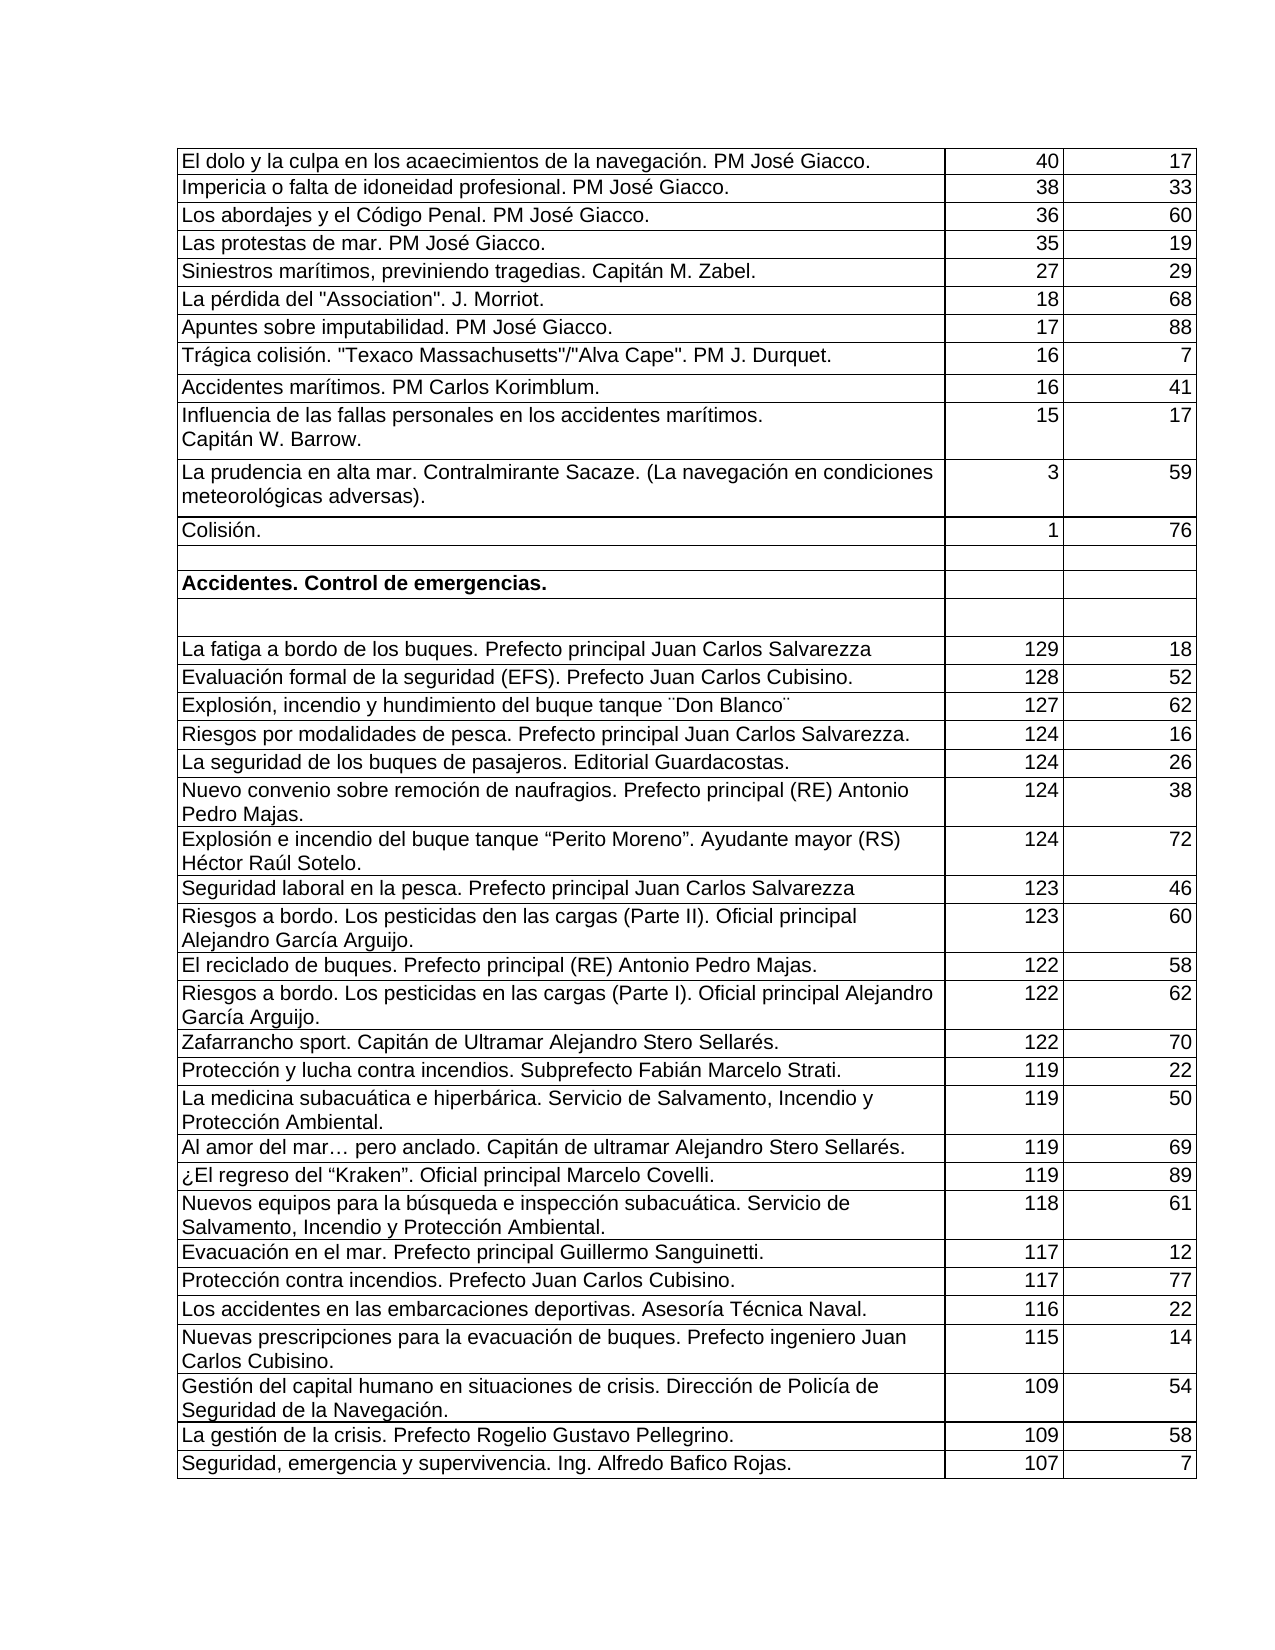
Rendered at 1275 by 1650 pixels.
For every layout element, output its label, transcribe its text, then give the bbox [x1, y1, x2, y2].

table_cell Nuevo convenio sobre remoción de naufragios. Prefecto principal (RE) Antonio Pedro Majas. [178, 778, 944, 826]
table_cell 22 [1064, 1296, 1196, 1323]
table_cell 77 [1064, 1268, 1196, 1295]
table_cell 17 [1064, 403, 1196, 459]
table_cell 62 [1064, 981, 1196, 1029]
table_cell Los accidentes en las embarcaciones deportivas. Asesoría Técnica Naval. [178, 1296, 944, 1323]
table_cell [946, 546, 1063, 569]
table_cell [1064, 599, 1196, 636]
table_cell 27 [946, 259, 1063, 286]
table_cell 116 [946, 1296, 1063, 1323]
table_cell La gestión de la crisis. Prefecto Rogelio Gustavo Pellegrino. [178, 1423, 944, 1449]
table_cell Riesgos a bordo. Los pesticidas en las cargas (Parte I). Oficial principal Alejandro García Arguijo. [178, 981, 944, 1029]
table_cell Los abordajes y el Código Penal. PM José Giacco. [178, 203, 944, 230]
table_cell El reciclado de buques. Prefecto principal (RE) Antonio Pedro Majas. [178, 953, 944, 980]
table_cell 15 [946, 403, 1063, 459]
table_cell Apuntes sobre imputabilidad. PM José Giacco. [178, 315, 944, 342]
table_cell 115 [946, 1325, 1063, 1372]
table_cell 41 [1064, 375, 1196, 402]
table_cell 16 [1064, 721, 1196, 748]
table_cell 88 [1064, 315, 1196, 342]
table_cell Explosión, incendio y hundimiento del buque tanque ¨Don Blanco¨ [178, 693, 944, 720]
table_cell La medicina subacuática e hiperbárica. Servicio de Salvamento, Incendio y Protección Ambiental. [178, 1086, 944, 1134]
table_cell 70 [1064, 1030, 1196, 1057]
table_cell 122 [946, 1030, 1063, 1057]
table_cell 123 [946, 876, 1063, 903]
table_cell Evacuación en el mar. Prefecto principal Guillermo Sanguinetti. [178, 1240, 944, 1267]
table_cell Accidentes marítimos. PM Carlos Korimblum. [178, 375, 944, 402]
table_cell 54 [1064, 1374, 1196, 1421]
table_cell 22 [1064, 1058, 1196, 1085]
table_cell 16 [946, 375, 1063, 402]
table_cell 117 [946, 1240, 1063, 1267]
table_cell 50 [1064, 1086, 1196, 1134]
table_cell Impericia o falta de idoneidad profesional. PM José Giacco. [178, 175, 944, 202]
table_cell 124 [946, 827, 1063, 874]
table_cell Las protestas de mar. PM José Giacco. [178, 231, 944, 258]
table_cell Colisión. [178, 518, 944, 544]
table_cell Siniestros marítimos, previniendo tragedias. Capitán M. Zabel. [178, 259, 944, 286]
table_cell Seguridad laboral en la pesca. Prefecto principal Juan Carlos Salvarezza [178, 876, 944, 903]
table_cell 33 [1064, 175, 1196, 202]
table_cell 60 [1064, 203, 1196, 230]
table_cell 62 [1064, 693, 1196, 720]
table_cell 35 [946, 231, 1063, 258]
table_cell 14 [1064, 1325, 1196, 1372]
table_cell 122 [946, 981, 1063, 1029]
table_cell [946, 599, 1063, 636]
table_cell Accidentes. Control de emergencias. [178, 571, 944, 598]
table_cell 46 [1064, 876, 1196, 903]
table_cell [946, 571, 1063, 598]
table_cell 7 [1064, 343, 1196, 374]
table_cell 123 [946, 904, 1063, 952]
table_cell 19 [1064, 231, 1196, 258]
table_cell Nuevas prescripciones para la evacuación de buques. Prefecto ingeniero Juan Carlos Cubisino. [178, 1325, 944, 1372]
table_cell 38 [946, 175, 1063, 202]
table_cell La fatiga a bordo de los buques. Prefecto principal Juan Carlos Salvarezza [178, 637, 944, 664]
table_cell 76 [1064, 518, 1196, 544]
table_cell ¿El regreso del “Kraken”. Oficial principal Marcelo Covelli. [178, 1163, 944, 1190]
table_cell 59 [1064, 460, 1196, 516]
table_cell 40 [946, 149, 1063, 173]
table_cell 119 [946, 1163, 1063, 1190]
table_cell 26 [1064, 750, 1196, 777]
table_cell 7 [1064, 1451, 1196, 1478]
table_cell 124 [946, 721, 1063, 748]
table_cell [178, 546, 944, 569]
table_cell La pérdida del "Association". J. Morriot. [178, 287, 944, 314]
table_cell 122 [946, 953, 1063, 980]
table_cell 119 [946, 1058, 1063, 1085]
table_cell Evaluación formal de la seguridad (EFS). Prefecto Juan Carlos Cubisino. [178, 665, 944, 692]
table_cell 129 [946, 637, 1063, 664]
table_cell 36 [946, 203, 1063, 230]
table_cell 17 [1064, 149, 1196, 173]
table_cell Explosión e incendio del buque tanque “Perito Moreno”. Ayudante mayor (RS) Héctor Raúl Sotelo. [178, 827, 944, 874]
table_cell 60 [1064, 904, 1196, 952]
table_cell Gestión del capital humano en situaciones de crisis. Dirección de Policía de Seguridad de la Navegación. [178, 1374, 944, 1421]
table_cell 128 [946, 665, 1063, 692]
table_cell 18 [946, 287, 1063, 314]
table_cell 18 [1064, 637, 1196, 664]
table_cell La prudencia en alta mar. Contralmirante Sacaze. (La navegación en condiciones meteorológicas adversas). [178, 460, 944, 516]
table_cell 118 [946, 1191, 1063, 1239]
table_cell Zafarrancho sport. Capitán de Ultramar Alejandro Stero Sellarés. [178, 1030, 944, 1057]
table_cell [178, 599, 944, 636]
table_cell 119 [946, 1086, 1063, 1134]
table_cell 109 [946, 1423, 1063, 1449]
table_cell 16 [946, 343, 1063, 374]
table_cell 117 [946, 1268, 1063, 1295]
table_cell 72 [1064, 827, 1196, 874]
table_cell Riesgos a bordo. Los pesticidas den las cargas (Parte II). Oficial principal Alejandro García Arguijo. [178, 904, 944, 952]
table_cell 119 [946, 1135, 1063, 1162]
table_cell 12 [1064, 1240, 1196, 1267]
table_cell 58 [1064, 1423, 1196, 1449]
table_cell 127 [946, 693, 1063, 720]
table_cell Protección y lucha contra incendios. Subprefecto Fabián Marcelo Strati. [178, 1058, 944, 1085]
table_cell 17 [946, 315, 1063, 342]
table_cell Trágica colisión. "Texaco Massachusetts"/"Alva Cape". PM J. Durquet. [178, 343, 944, 374]
table_cell 3 [946, 460, 1063, 516]
table_cell 89 [1064, 1163, 1196, 1190]
table_cell Seguridad, emergencia y supervivencia. Ing. Alfredo Bafico Rojas. [178, 1451, 944, 1478]
table_cell 1 [946, 518, 1063, 544]
table_cell Protección contra incendios. Prefecto Juan Carlos Cubisino. [178, 1268, 944, 1295]
table_cell 124 [946, 778, 1063, 826]
table_cell 69 [1064, 1135, 1196, 1162]
table_cell 29 [1064, 259, 1196, 286]
table_cell Riesgos por modalidades de pesca. Prefecto principal Juan Carlos Salvarezza. [178, 721, 944, 748]
table_cell [1064, 546, 1196, 569]
table_cell 109 [946, 1374, 1063, 1421]
table_cell [1064, 571, 1196, 598]
table_cell 124 [946, 750, 1063, 777]
table_cell 68 [1064, 287, 1196, 314]
table_cell 52 [1064, 665, 1196, 692]
table_cell 61 [1064, 1191, 1196, 1239]
table_cell 58 [1064, 953, 1196, 980]
table_cell 107 [946, 1451, 1063, 1478]
table_cell Influencia de las fallas personales en los accidentes marítimos. Capitán W. Barrow. [178, 403, 944, 459]
table_cell 38 [1064, 778, 1196, 826]
table_cell Al amor del mar… pero anclado. Capitán de ultramar Alejandro Stero Sellarés. [178, 1135, 944, 1162]
table_cell La seguridad de los buques de pasajeros. Editorial Guardacostas. [178, 750, 944, 777]
table_cell Nuevos equipos para la búsqueda e inspección subacuática. Servicio de Salvamento, Incendio y Protección Ambiental. [178, 1191, 944, 1239]
table_cell El dolo y la culpa en los acaecimientos de la navegación. PM José Giacco. [178, 149, 944, 173]
